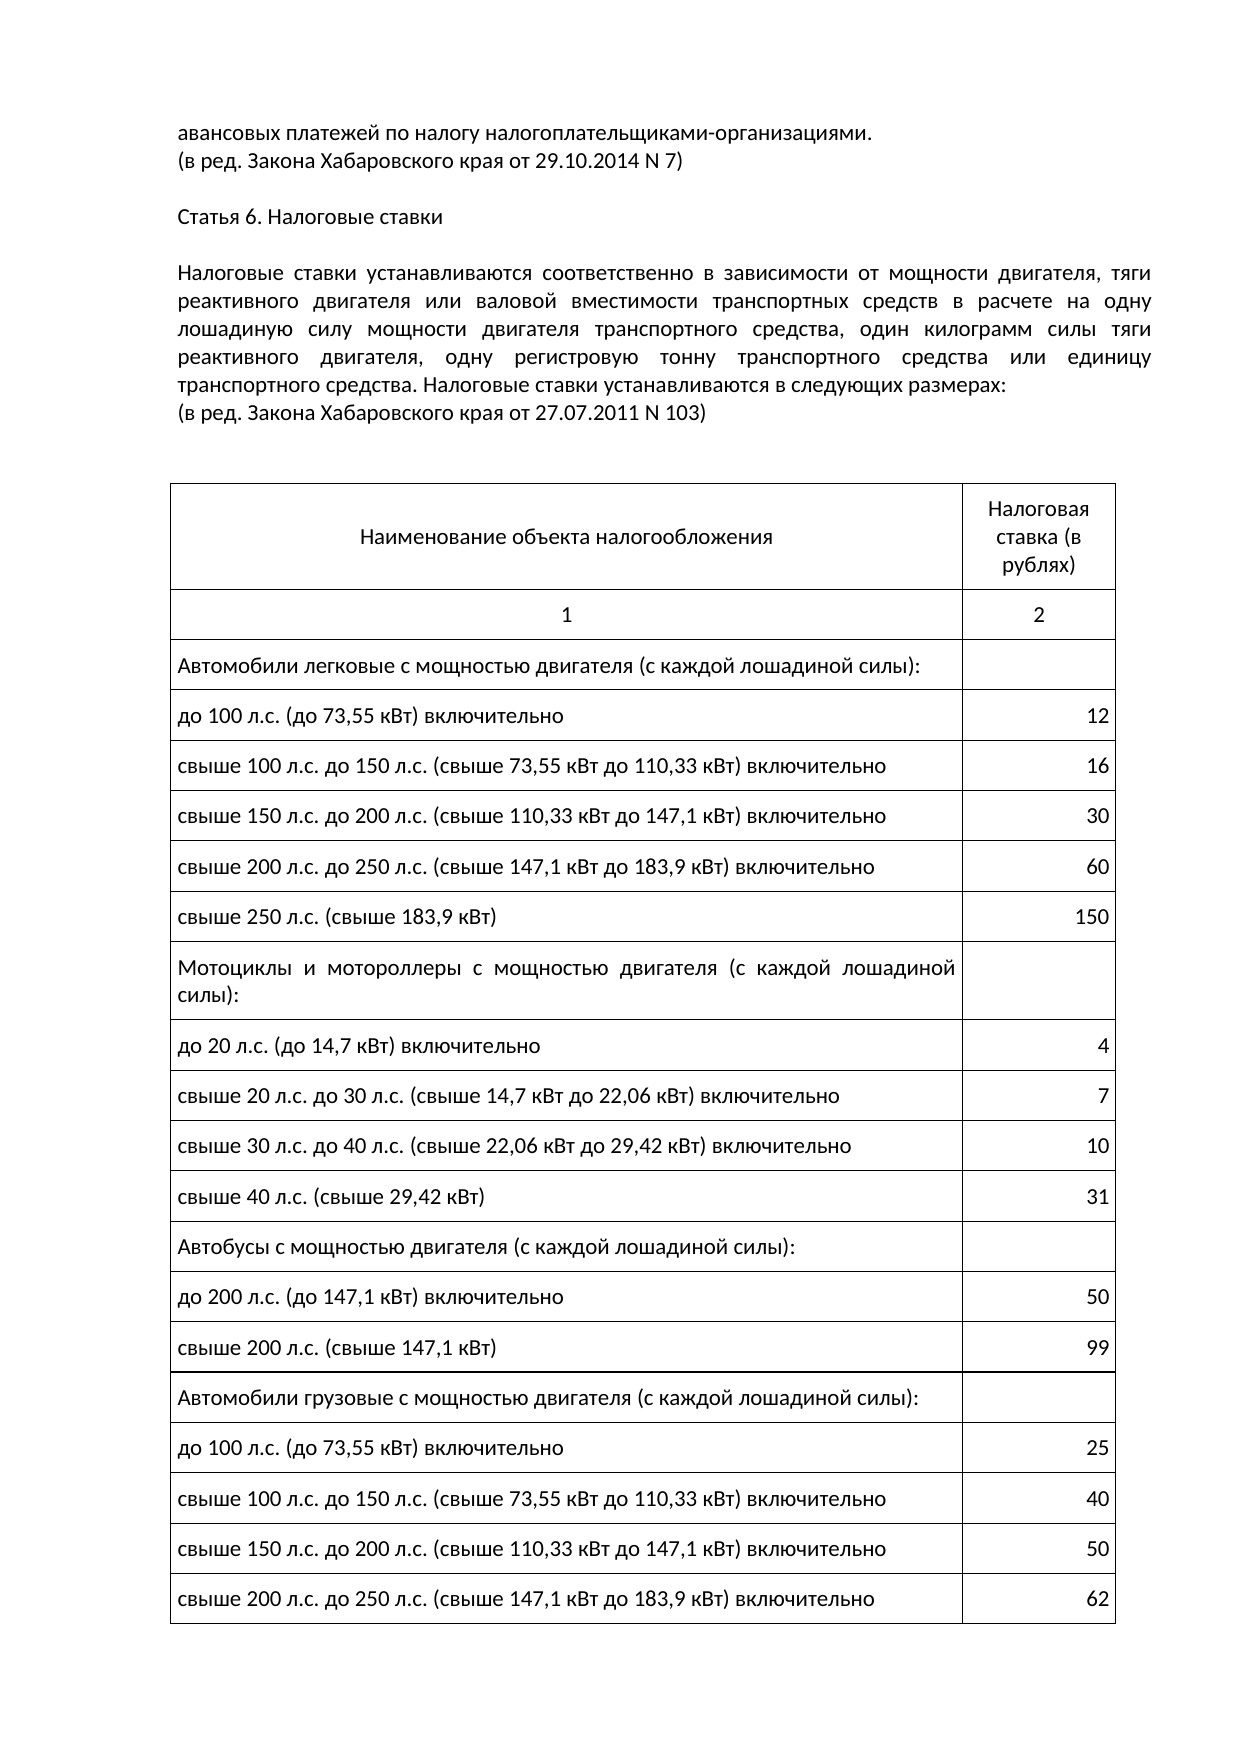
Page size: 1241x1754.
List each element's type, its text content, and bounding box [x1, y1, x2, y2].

table_cell свыше 150 л.с. до 200 л.с. (свыше 110,33 кВт до 147,1 кВт) включительно [171, 791, 962, 840]
table_cell Автобусы с мощностью двигателя (с каждой лошадиной силы): [171, 1222, 962, 1271]
table_cell свыше 100 л.с. до 150 л.с. (свыше 73,55 кВт до 110,33 кВт) включительно [171, 741, 962, 790]
table_cell 7 [963, 1071, 1115, 1120]
text Статья 6. Налоговые ставки [177, 202, 1152, 230]
table_cell 10 [963, 1121, 1115, 1170]
table_cell свыше 150 л.с. до 200 л.с. (свыше 110,33 кВт до 147,1 кВт) включительно [171, 1524, 962, 1573]
table_cell Мотоциклы и мотороллеры с мощностью двигателя (с каждой лошадиной силы): [171, 942, 962, 1019]
table_header Наименование объекта налогообложения [171, 484, 962, 589]
table_cell [963, 640, 1115, 689]
table_cell 2 [963, 590, 1115, 639]
table_cell 25 [963, 1423, 1115, 1472]
text Налоговые ставки устанавливаются соответственно в зависимости от мощности двигателя, тяги реактивного двигателя или валовой вместимости транспортных средств в расчете на одну лошадиную силу мощности двигателя транспортного средства, один килограмм силы тяги реактивного двигателя, одну регистровую тонну транспортного средства или единицу транспортного средства. Налоговые ставки устанавливаются в следующих размерах: [177, 258, 1152, 398]
table_cell 12 [963, 690, 1115, 740]
table_cell свыше 200 л.с. (свыше 147,1 кВт) [171, 1322, 962, 1371]
table_cell [963, 1222, 1115, 1271]
table_cell свыше 250 л.с. (свыше 183,9 кВт) [171, 892, 962, 941]
table_cell свыше 20 л.с. до 30 л.с. (свыше 14,7 кВт до 22,06 кВт) включительно [171, 1071, 962, 1120]
table_cell 16 [963, 741, 1115, 790]
table_cell свыше 100 л.с. до 150 л.с. (свыше 73,55 кВт до 110,33 кВт) включительно [171, 1473, 962, 1522]
table_cell 30 [963, 791, 1115, 840]
table_cell свыше 40 л.с. (свыше 29,42 кВт) [171, 1171, 962, 1221]
table_cell свыше 200 л.с. до 250 л.с. (свыше 147,1 кВт до 183,9 кВт) включительно [171, 1574, 962, 1623]
table_cell до 200 л.с. (до 147,1 кВт) включительно [171, 1272, 962, 1321]
table_cell 50 [963, 1524, 1115, 1573]
table_cell [963, 942, 1115, 1019]
table_cell 50 [963, 1272, 1115, 1321]
table_header Налоговая ставка (в рублях) [963, 484, 1115, 589]
table_cell Автомобили легковые с мощностью двигателя (с каждой лошадиной силы): [171, 640, 962, 689]
table_cell 150 [963, 892, 1115, 941]
table_cell до 100 л.с. (до 73,55 кВт) включительно [171, 1423, 962, 1472]
table_cell свыше 30 л.с. до 40 л.с. (свыше 22,06 кВт до 29,42 кВт) включительно [171, 1121, 962, 1170]
table_cell 1 [171, 590, 962, 639]
table_cell Автомобили грузовые с мощностью двигателя (с каждой лошадиной силы): [171, 1373, 962, 1422]
table_cell 99 [963, 1322, 1115, 1371]
table_cell 31 [963, 1171, 1115, 1221]
table_cell 60 [963, 841, 1115, 891]
table_cell 4 [963, 1020, 1115, 1069]
table_cell 40 [963, 1473, 1115, 1522]
table_cell [963, 1373, 1115, 1422]
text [177, 118, 1152, 146]
text (в ред. Закона Хабаровского края от 29.10.2014 N 7) [177, 146, 1152, 174]
text (в ред. Закона Хабаровского края от 27.07.2011 N 103) [177, 398, 1152, 426]
table_cell до 100 л.с. (до 73,55 кВт) включительно [171, 690, 962, 740]
table_cell 62 [963, 1574, 1115, 1623]
table_cell до 20 л.с. (до 14,7 кВт) включительно [171, 1020, 962, 1069]
table_cell свыше 200 л.с. до 250 л.с. (свыше 147,1 кВт до 183,9 кВт) включительно [171, 841, 962, 891]
